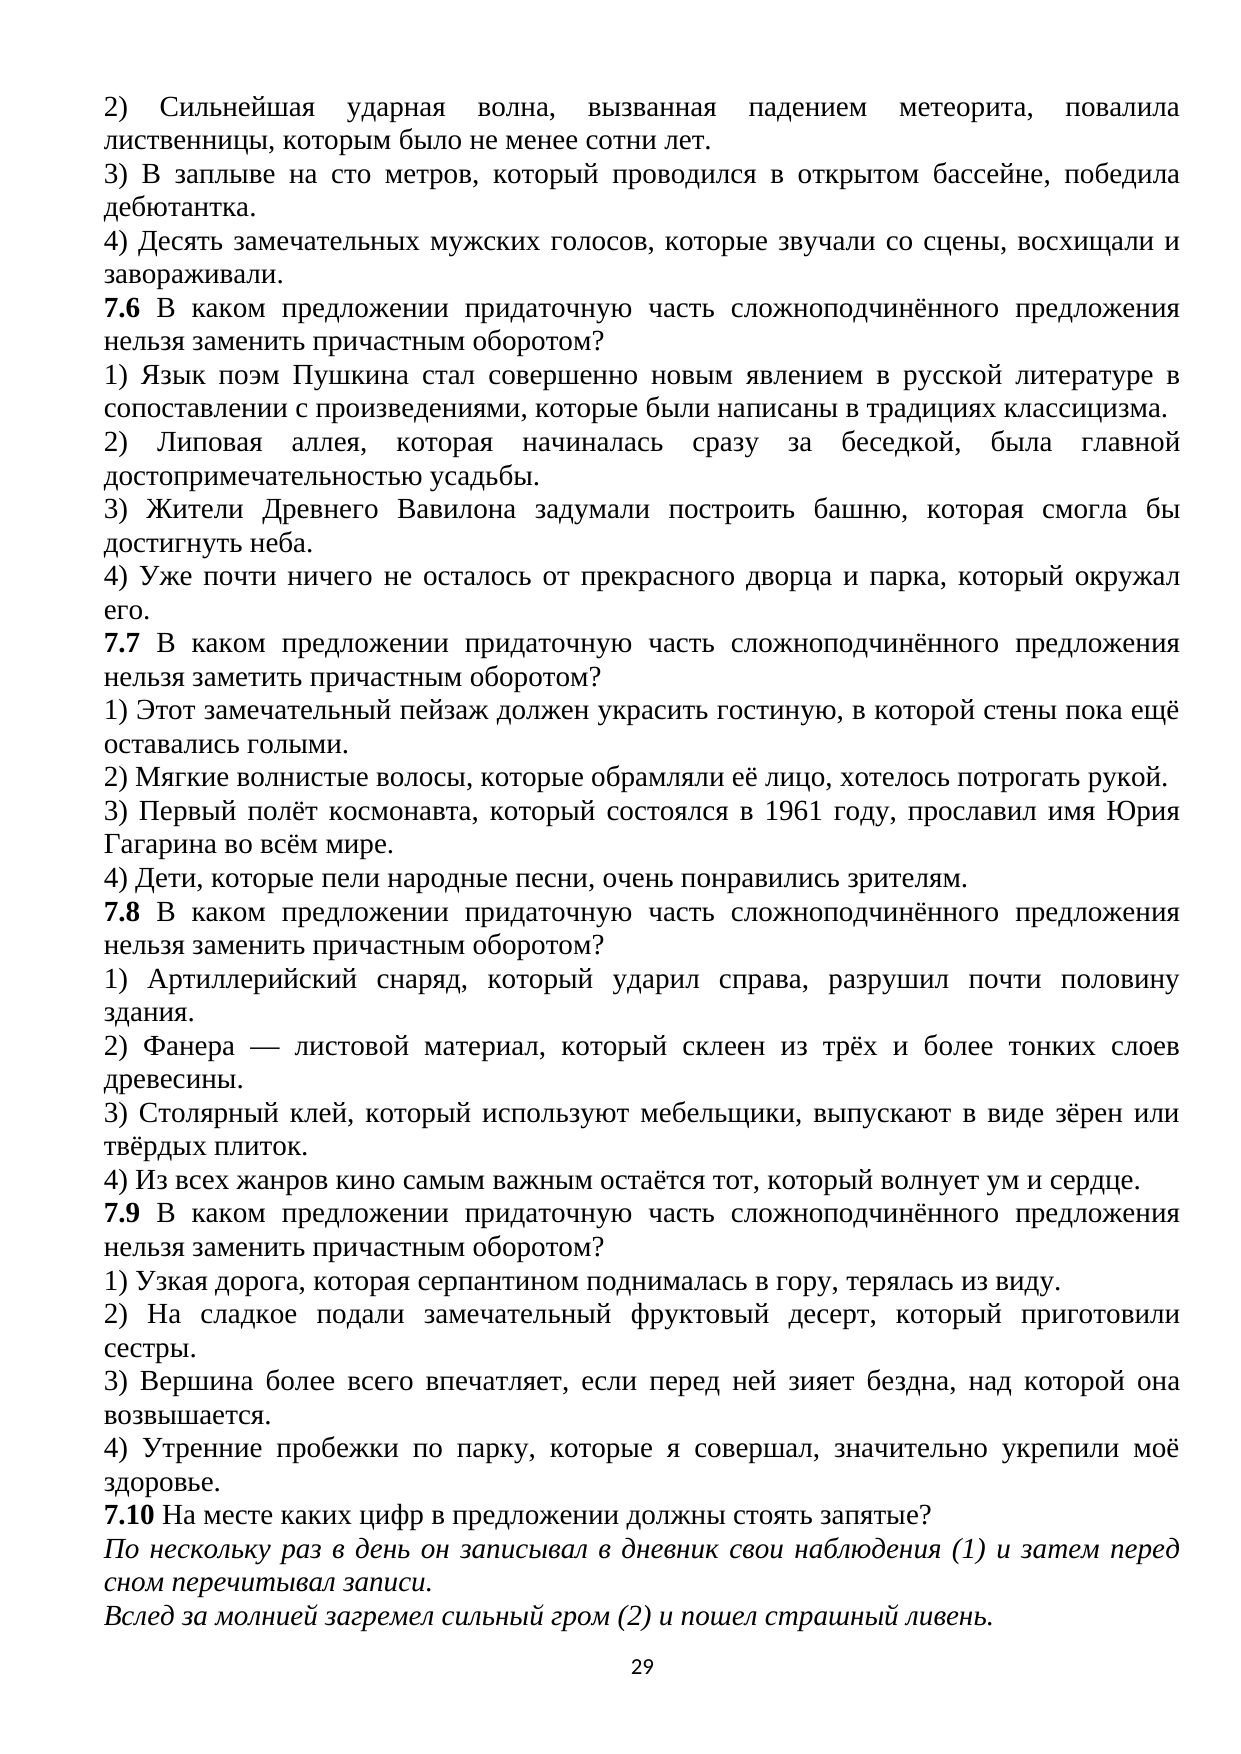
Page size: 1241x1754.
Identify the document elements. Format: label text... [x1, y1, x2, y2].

text 2) Фанера — листовой материал, который склеен из трёх и более тонких слоев древесины. [103, 1028, 1181, 1095]
text 7.10 На месте каких цифр в предложении должны стоять запятые? [103, 1497, 1181, 1531]
text 3) Первый полёт космонавта, который состоялся в 1961 году, прославил имя Юрия Гагарина во всём мире. [103, 793, 1181, 860]
text 2) Сильнейшая ударная волна, вызванная падением метеорита, повалила лиственницы, которым было не менее сотни лет. [103, 89, 1181, 156]
text 7.6 В каком предложении придаточную часть сложноподчинённого предложения нельзя заменить причастным оборотом? [103, 290, 1181, 357]
text 4) Десять замечательных мужских голосов, которые звучали со сцены, восхищали и завораживали. [103, 223, 1181, 290]
text 2) Липовая аллея, которая начиналась сразу за беседкой, была главной достопримечательностью усадьбы. [103, 424, 1181, 491]
text 7.8 В каком предложении придаточную часть сложноподчинённого предложения нельзя заменить причастным оборотом? [103, 894, 1181, 961]
text Вслед за молнией загремел сильный гром (2) и пошел страшный ливень. [103, 1598, 1181, 1632]
text По нескольку раз в день он записывал в дневник свои наблюдения (1) и затем перед сном перечитывал записи. [103, 1531, 1181, 1598]
text 1) Этот замечательный пейзаж должен украсить гостиную, в которой стены пока ещё оставались голыми. [103, 692, 1181, 759]
text 3) В заплыве на сто метров, который проводился в открытом бассейне, победила дебютантка. [103, 156, 1181, 223]
text 2) На сладкое подали замечательный фруктовый десерт, который приготовили сестры. [103, 1296, 1181, 1363]
text 3) Вершина более всего впечатляет, если перед ней зияет бездна, над которой она возвышается. [103, 1363, 1181, 1430]
text 2) Мягкие волнистые волосы, которые обрамляли её лицо, хотелось потрогать рукой. [103, 759, 1181, 793]
text 4) Из всех жанров кино самым важным остаётся тот, который волнует ум и сердце. [103, 1162, 1181, 1196]
text 3) Столярный клей, который используют мебельщики, выпускают в виде зёрен или твёрдых плиток. [103, 1095, 1181, 1162]
text 1) Язык поэм Пушкина стал совершенно новым явлением в русской литературе в сопоставлении с произведениями, которые были написаны в традициях классицизма. [103, 357, 1181, 424]
text 4) Утренние пробежки по парку, которые я совершал, значительно укрепили моё здоровье. [103, 1430, 1181, 1497]
text 1) Артиллерийский снаряд, который ударил справа, разрушил почти половину здания. [103, 961, 1181, 1028]
text 1) Узкая дорога, которая серпантином поднималась в гору, терялась из виду. [103, 1263, 1181, 1296]
text 4) Дети, которые пели народные песни, очень понравились зрителям. [103, 860, 1181, 894]
text 7.7 В каком предложении придаточную часть сложноподчинённого предложения нельзя заметить причастным оборотом? [103, 625, 1181, 692]
text 3) Жители Древнего Вавилона задумали построить башню, которая смогла бы достигнуть неба. [103, 491, 1181, 558]
text 4) Уже почти ничего не осталось от прекрасного дворца и парка, который окружал его. [103, 558, 1181, 625]
text 7.9 В каком предложении придаточную часть сложноподчинённого предложения нельзя заменить причастным оборотом? [103, 1196, 1181, 1263]
